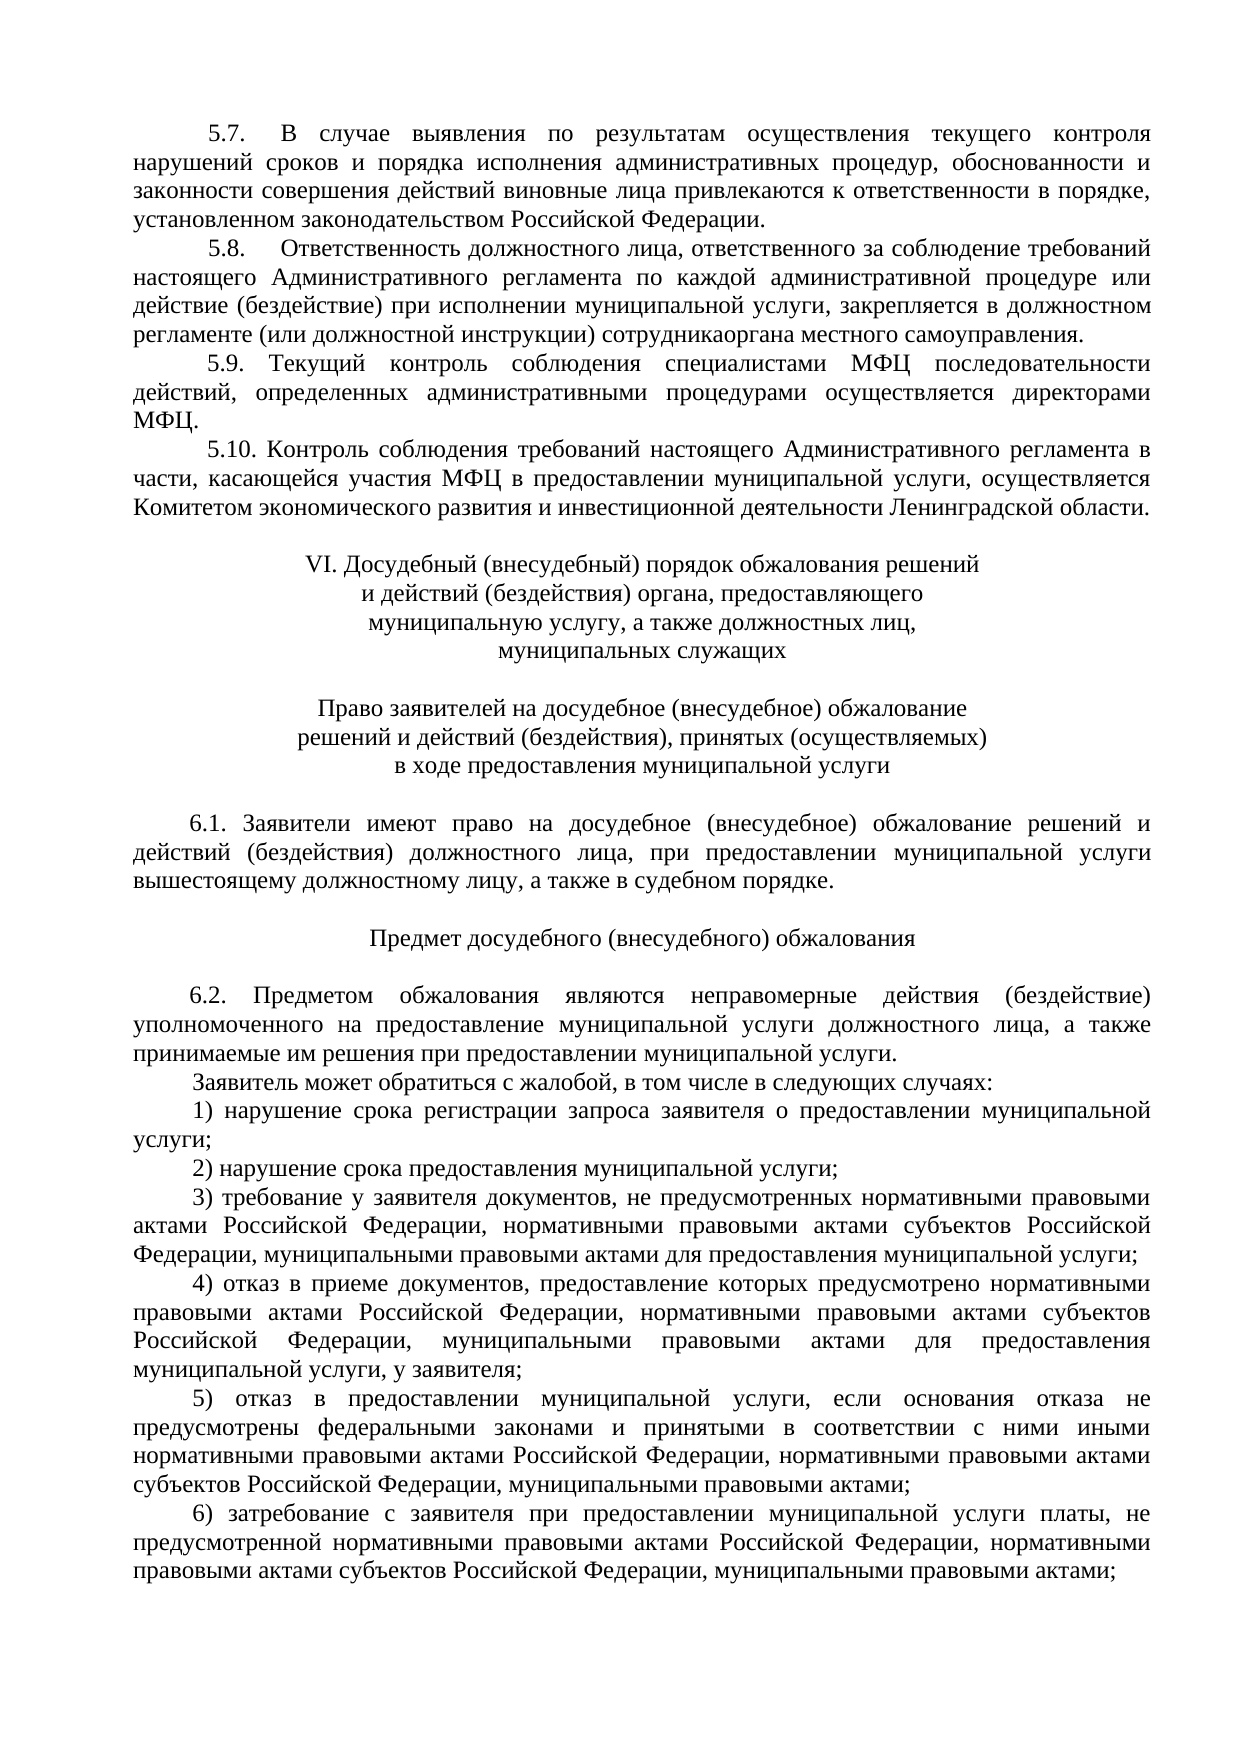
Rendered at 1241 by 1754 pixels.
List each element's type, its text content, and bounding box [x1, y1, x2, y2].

text Право заявителей на досудебное (внесудебное) обжалование [133, 693, 1152, 722]
text 6.2. Предметом обжалования являются неправомерные действия (бездействие) уполномоченного на предоставление муниципальной услуги должностного лица, а также принимаемые им решения при предоставлении муниципальной услуги. [133, 981, 1152, 1067]
text 5.10. Контроль соблюдения требований настоящего Административного регламента в части, касающейся участия МФЦ в предоставлении муниципальной услуги, осуществляется Комитетом экономического развития и инвестиционной деятельности Ленинградской области. [133, 434, 1152, 521]
text 4) отказ в приеме документов, предоставление которых предусмотрено нормативными правовыми актами Российской Федерации, нормативными правовыми актами субъектов Российской Федерации, муниципальными правовыми актами для предоставления муниципальной услуги, у заявителя; [133, 1268, 1152, 1383]
text VI. Досудебный (внесудебный) порядок обжалования решений [133, 549, 1152, 578]
text решений и действий (бездействия), принятых (осуществляемых) [133, 722, 1152, 751]
text и действий (бездействия) органа, предоставляющего [133, 578, 1152, 607]
text 5.7. В случае выявления по результатам осуществления текущего контроля нарушений сроков и порядка исполнения административных процедур, обоснованности и законности совершения действий виновные лица привлекаются к ответственности в порядке, установленном законодательством Российской Федерации. [133, 118, 1152, 233]
text 5.8. Ответственность должностного лица, ответственного за соблюдение требований настоящего Административного регламента по каждой административной процедуре или действие (бездействие) при исполнении муниципальной услуги, закрепляется в должностном регламенте (или должностной инструкции) сотрудникаоргана местного самоуправления. [133, 233, 1152, 348]
text в ходе предоставления муниципальной услуги [133, 751, 1152, 779]
text 5.9. Текущий контроль соблюдения специалистами МФЦ последовательности действий, определенных административными процедурами осуществляется директорами МФЦ. [133, 348, 1152, 434]
text Предмет досудебного (внесудебного) обжалования [133, 923, 1152, 952]
text 5) отказ в предоставлении муниципальной услуги, если основания отказа не предусмотрены федеральными законами и принятыми в соответствии с ними иными нормативными правовыми актами Российской Федерации, нормативными правовыми актами субъектов Российской Федерации, муниципальными правовыми актами; [133, 1383, 1152, 1498]
text 6) затребование с заявителя при предоставлении муниципальной услуги платы, не предусмотренной нормативными правовыми актами Российской Федерации, нормативными правовыми актами субъектов Российской Федерации, муниципальными правовыми актами; [133, 1498, 1152, 1584]
text муниципальную услугу, а также должностных лиц, [133, 607, 1152, 636]
text 2) нарушение срока предоставления муниципальной услуги; [133, 1153, 1152, 1182]
text 6.1. Заявители имеют право на досудебное (внесудебное) обжалование решений и действий (бездействия) должностного лица, при предоставлении муниципальной услуги вышестоящему должностному лицу, а также в судебном порядке. [133, 808, 1152, 894]
text 1) нарушение срока регистрации запроса заявителя о предоставлении муниципальной услуги; [133, 1096, 1152, 1153]
text Заявитель может обратиться с жалобой, в том числе в следующих случаях: [133, 1067, 1152, 1096]
text 3) требование у заявителя документов, не предусмотренных нормативными правовыми актами Российской Федерации, нормативными правовыми актами субъектов Российской Федерации, муниципальными правовыми актами для предоставления муниципальной услуги; [133, 1182, 1152, 1268]
text муниципальных служащих [133, 636, 1152, 664]
